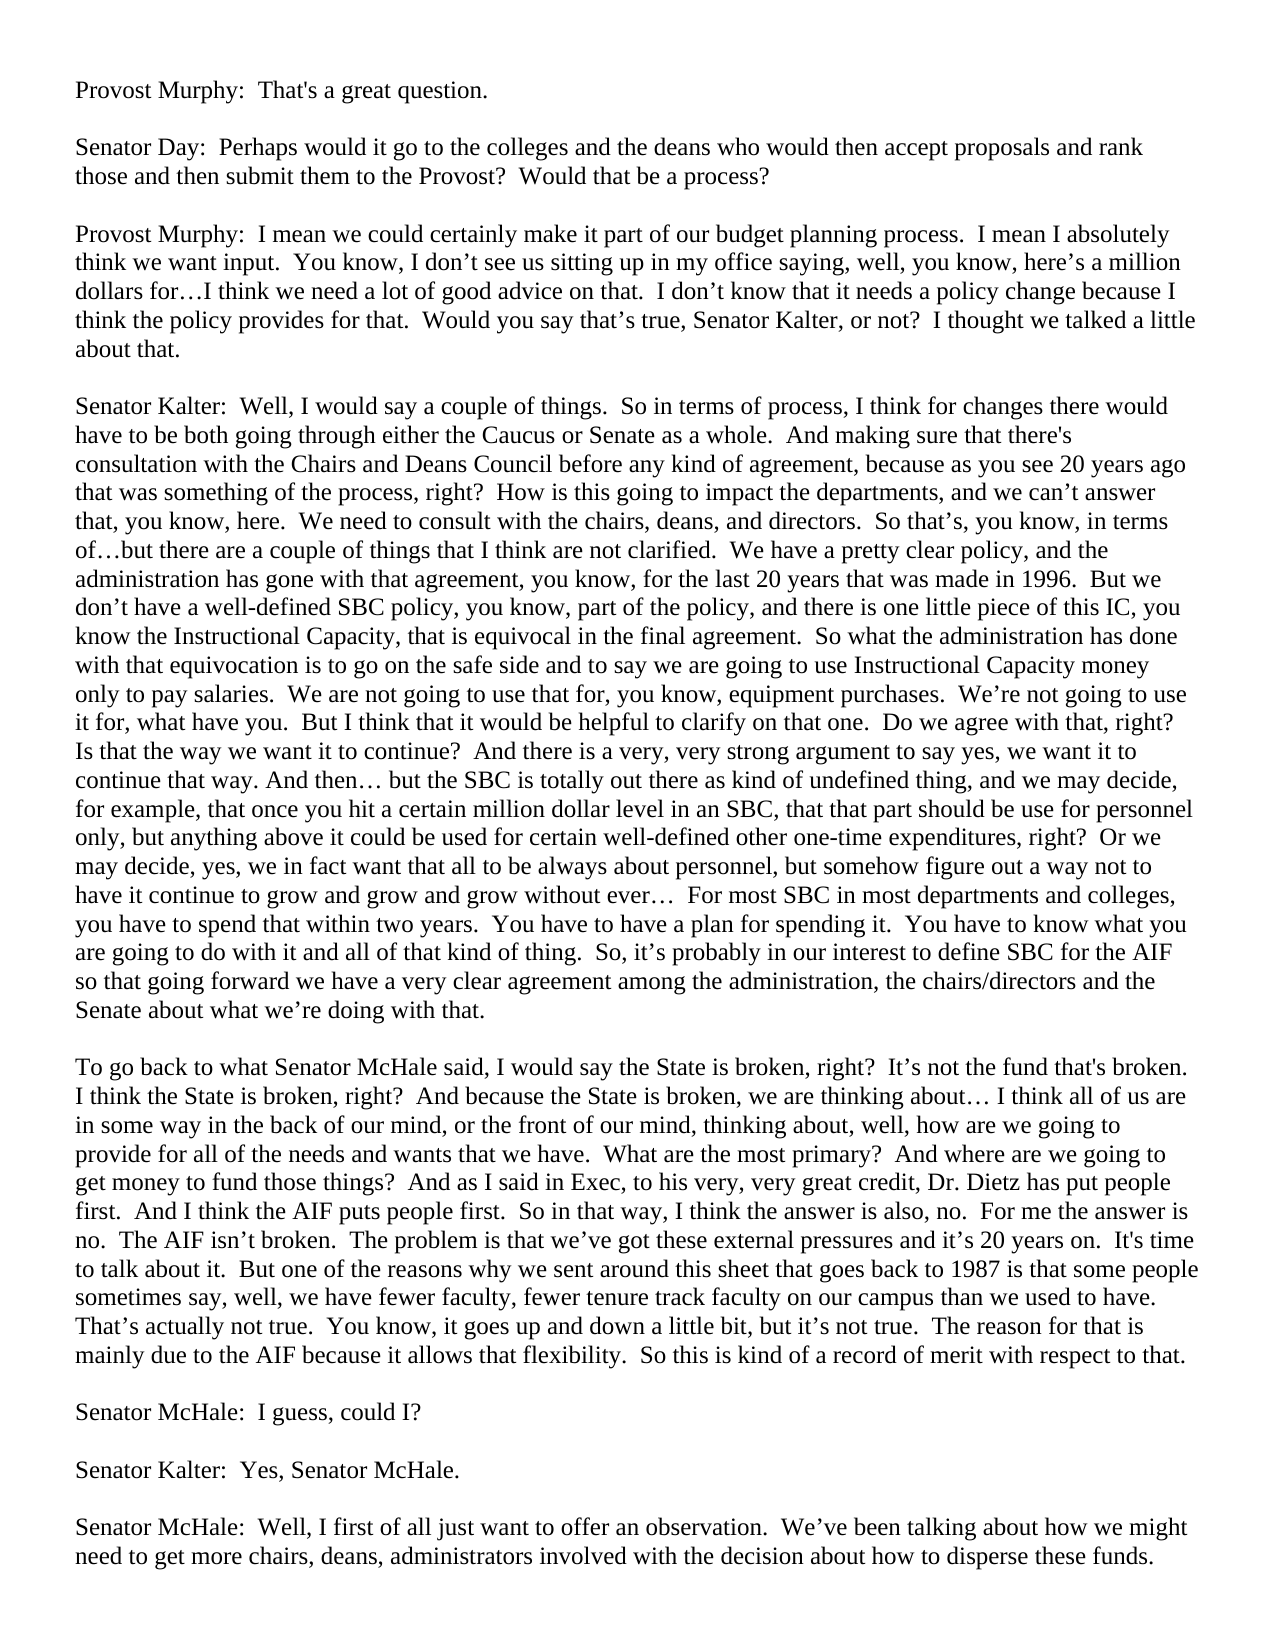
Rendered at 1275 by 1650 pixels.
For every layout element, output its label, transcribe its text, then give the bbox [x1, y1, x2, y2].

text To go back to what Senator McHale said, I would say the State is broken, right? It’s not the fund that's broken. I think the State is broken, right? And because the State is broken, we are thinking about… I think all of us are in some way in the back of our mind, or the front of our mind, thinking about, well, how are we going to provide for all of the needs and wants that we have. What are the most primary? And where are we going to get money to fund those things? And as I said in Exec, to his very, very great credit, Dr. Dietz has put people first. And I think the AIF puts people first. So in that way, I think the answer is also, no. For me the answer is no. The AIF isn’t broken. The problem is that we’ve got these external pressures and it’s 20 years on. It's time to talk about it. But one of the reasons why we sent around this sheet that goes back to 1987 is that some people sometimes say, well, we have fewer faculty, fewer tenure track faculty on our campus than we used to have. That’s actually not true. You know, it goes up and down a little bit, but it’s not true. The reason for that is mainly due to the AIF because it allows that flexibility. So this is kind of a record of merit with respect to that. [75, 1052, 1200, 1369]
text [75, 1512, 1200, 1570]
text Senator McHale: I guess, could I? [75, 1397, 1200, 1426]
text Provost Murphy: I mean we could certainly make it part of our budget planning process. I mean I absolutely think we want input. You know, I don’t see us sitting up in my office saying, well, you know, here’s a million dollars for…I think we need a lot of good advice on that. I don’t know that it needs a policy change because I think the policy provides for that. Would you say that’s true, Senator Kalter, or not? I thought we talked a little about that. [75, 219, 1200, 362]
text Senator Day: Perhaps would it go to the colleges and the deans who would then accept proposals and rank those and then submit them to the Provost? Would that be a process? [75, 132, 1200, 190]
text Senator Kalter: Yes, Senator McHale. [75, 1455, 1200, 1484]
text Senator Kalter: Well, I would say a couple of things. So in terms of process, I think for changes there would have to be both going through either the Caucus or Senate as a whole. And making sure that there's consultation with the Chairs and Deans Council before any kind of agreement, because as you see 20 years ago that was something of the process, right? How is this going to impact the departments, and we can’t answer that, you know, here. We need to consult with the chairs, deans, and directors. So that’s, you know, in terms of…but there are a couple of things that I think are not clarified. We have a pretty clear policy, and the administration has gone with that agreement, you know, for the last 20 years that was made in 1996. But we don’t have a well-defined SBC policy, you know, part of the policy, and there is one little piece of this IC, you know the Instructional Capacity, that is equivocal in the final agreement. So what the administration has done with that equivocation is to go on the safe side and to say we are going to use Instructional Capacity money only to pay salaries. We are not going to use that for, you know, equipment purchases. We’re not going to use it for, what have you. But I think that it would be helpful to clarify on that one. Do we agree with that, right? Is that the way we want it to continue? And there is a very, very strong argument to say yes, we want it to continue that way. And then… but the SBC is totally out there as kind of undefined thing, and we may decide, for example, that once you hit a certain million dollar level in an SBC, that that part should be use for personnel only, but anything above it could be used for certain well-defined other one-time expenditures, right? Or we may decide, yes, we in fact want that all to be always about personnel, but somehow figure out a way not to have it continue to grow and grow and grow without ever… For most SBC in most departments and colleges, you have to spend that within two years. You have to have a plan for spending it. You have to know what you are going to do with it and all of that kind of thing. So, it’s probably in our interest to define SBC for the AIF so that going forward we have a very clear agreement among the administration, the chairs/directors and the Senate about what we’re doing with that. [75, 391, 1200, 1024]
text Provost Murphy: That's a great question. [75, 75, 1200, 104]
